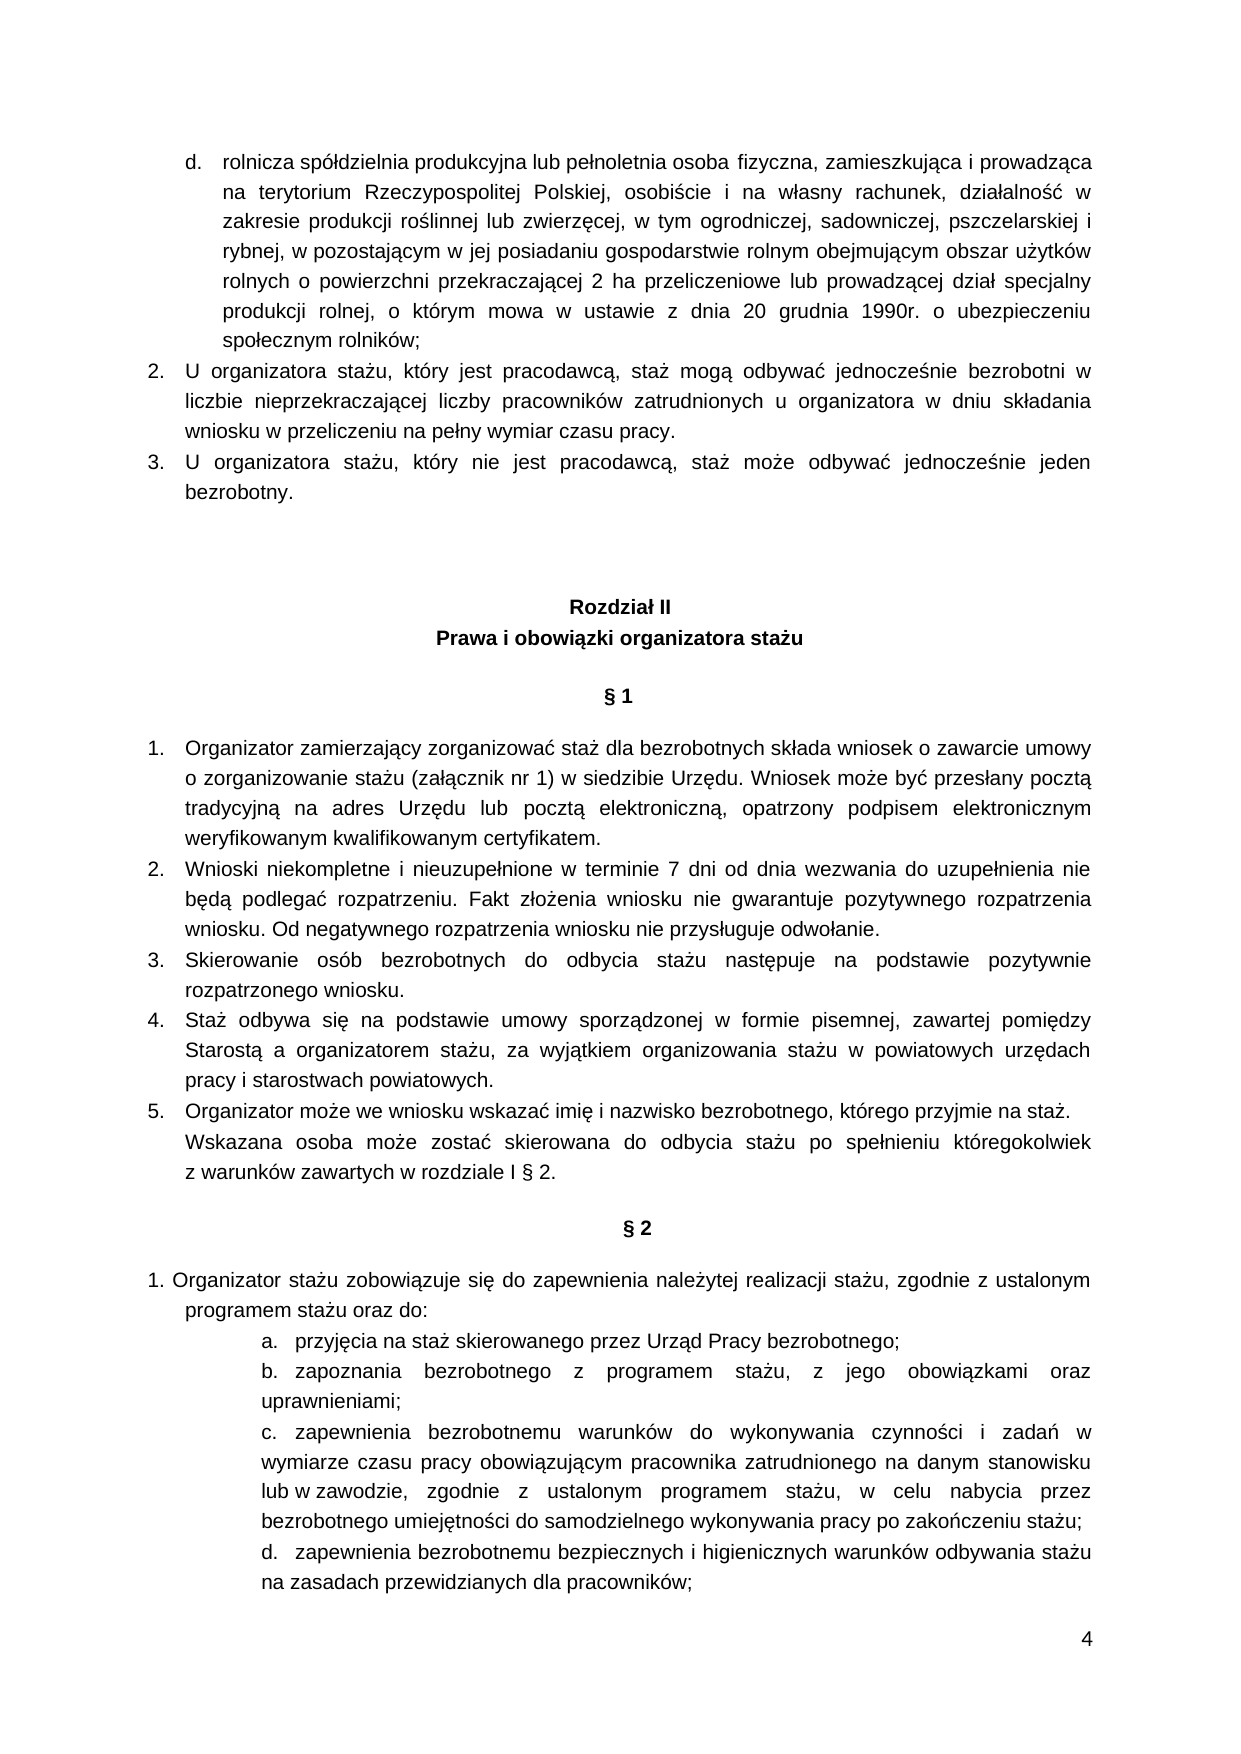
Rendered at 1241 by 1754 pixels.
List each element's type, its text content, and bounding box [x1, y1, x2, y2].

list Organizator zamierzający zorganizować staż dla bezrobotnych składa wniosek o zawarcie umowy o zorganizowanie stażu (załącznik nr 1) w siedzibie Urzędu. Wniosek może być przesłany pocztą tradycyjną na adres Urzędu lub pocztą elektroniczną, opatrzony podpisem elektronicznym weryfikowanym kwalifikowanym certyfikatem. [147, 736, 1092, 850]
list zapewnienia bezrobotnemu warunków do wykonywania czynności i zadań w wymiarze czasu pracy obowiązującym pracownika zatrudnionego na danym stanowisku lub w zawodzie, zgodnie z ustalonym programem stażu, w celu nabycia przez bezrobotnego umiejętności do samodzielnego wykonywania pracy po zakończeniu stażu; [261, 1420, 1092, 1533]
text § 1 [604, 684, 1092, 708]
list U organizatora stażu, który jest pracodawcą, staż mogą odbywać jednocześnie bezrobotni w liczbie nieprzekraczającej liczby pracowników zatrudnionych u organizatora w dniu składania wniosku w przeliczeniu na pełny wymiar czasu pracy. [147, 359, 1092, 443]
list Organizator może we wniosku wskazać imię i nazwisko bezrobotnego, którego przyjmie na staż. [147, 1099, 1092, 1123]
text 1. Organizator stażu zobowiązuje się do zapewnienia należytej realizacji stażu, zgodnie z ustalonym programem stażu oraz do: [147, 1268, 1092, 1322]
text Prawa i obowiązki organizatora stażu [436, 626, 1092, 650]
list zapewnienia bezrobotnemu bezpiecznych i higienicznych warunków odbywania stażu na zasadach przewidzianych dla pracowników; [261, 1540, 1092, 1594]
list rolnicza spółdzielnia produkcyjna lub pełnoletnia osoba fizyczna, zamieszkująca i prowadząca na terytorium Rzeczypospolitej Polskiej, osobiście i na własny rachunek, działalność w zakresie produkcji roślinnej lub zwierzęcej, w tym ogrodniczej, sadowniczej, pszczelarskiej i rybnej, w pozostającym w jej posiadaniu gospodarstwie rolnym obejmującym obszar użytków rolnych o powierzchni przekraczającej 2 ha przeliczeniowe lub prowadzącej dział specjalny produkcji rolnej, o którym mowa w ustawie z dnia 20 grudnia 1990r. o ubezpieczeniu społecznym rolników; [185, 150, 1092, 352]
text Wskazana osoba może zostać skierowana do odbycia stażu po spełnieniu któregokolwiek z warunków zawartych w rozdziale I § 2. [185, 1129, 1092, 1184]
list Staż odbywa się na podstawie umowy sporządzonej w formie pisemnej, zawartej pomiędzy Starostą a organizatorem stażu, za wyjątkiem organizowania stażu w powiatowych urzędach pracy i starostwach powiatowych. [147, 1008, 1092, 1092]
list U organizatora stażu, który nie jest pracodawcą, staż może odbywać jednocześnie jeden bezrobotny. [147, 450, 1092, 504]
list przyjęcia na staż skierowanego przez Urząd Pracy bezrobotnego; [261, 1328, 1092, 1352]
text Rozdział II [569, 594, 1092, 618]
list Wnioski niekompletne i nieuzupełnione w terminie 7 dni od dnia wezwania do uzupełnienia nie będą podlegać rozpatrzeniu. Fakt złożenia wniosku nie gwarantuje pozytywnego rozpatrzenia wniosku. Od negatywnego rozpatrzenia wniosku nie przysługuje odwołanie. [147, 857, 1092, 941]
text § 2 [623, 1216, 1092, 1240]
list Skierowanie osób bezrobotnych do odbycia stażu następuje na podstawie pozytywnie rozpatrzonego wniosku. [147, 947, 1092, 1001]
list zapoznania bezrobotnego z programem stażu, z jego obowiązkami oraz uprawnieniami; [261, 1359, 1092, 1413]
